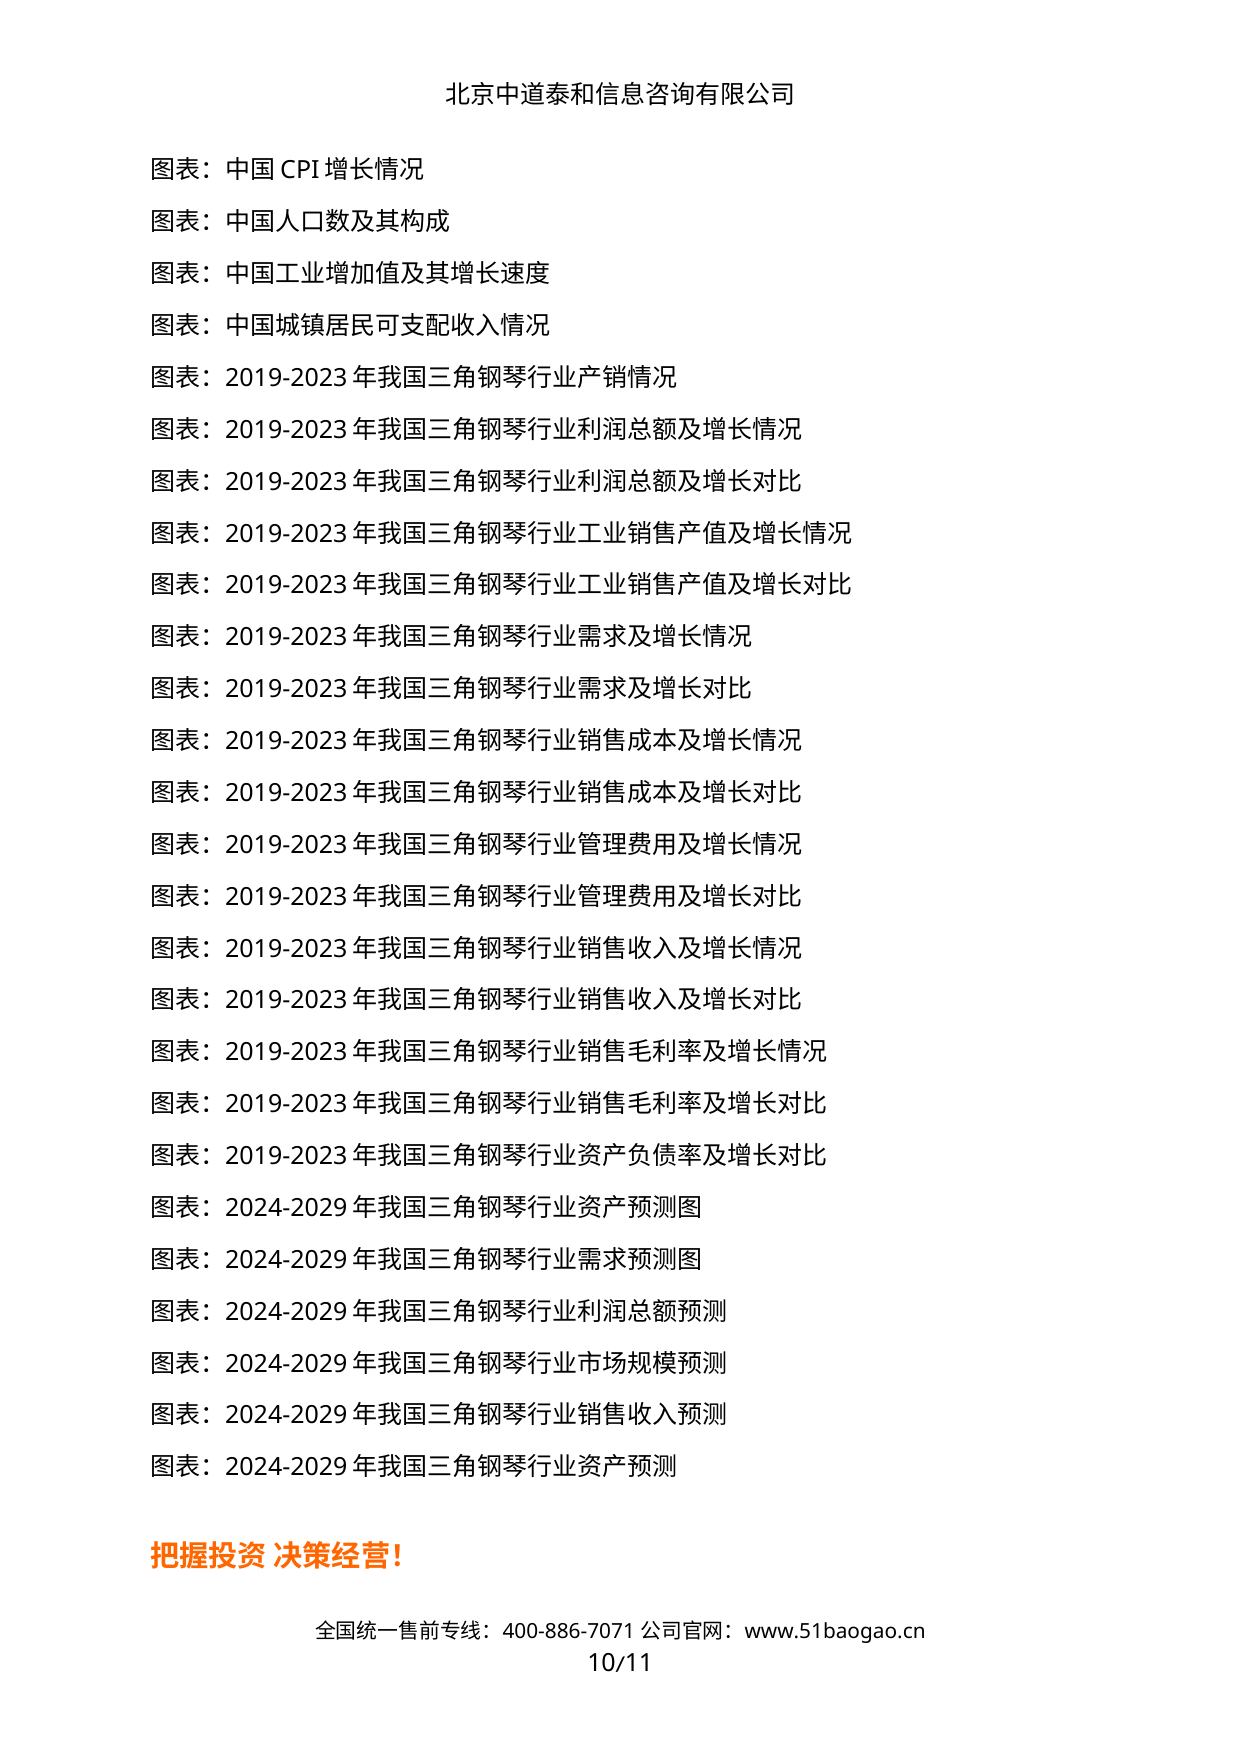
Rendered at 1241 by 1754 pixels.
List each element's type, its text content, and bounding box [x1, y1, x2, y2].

text 图表：2019-2023年我国三角钢琴行业工业销售产值及增长情况 [150, 513, 1090, 549]
text 图表：2024-2029年我国三角钢琴行业市场规模预测 [150, 1343, 1090, 1379]
text 图表：2024-2029年我国三角钢琴行业利润总额预测 [150, 1291, 1090, 1327]
text 图表：中国工业增加值及其增长速度 [150, 254, 1090, 290]
text 图表：2019-2023年我国三角钢琴行业工业销售产值及增长对比 [150, 565, 1090, 601]
text 图表：2019-2023年我国三角钢琴行业销售成本及增长情况 [150, 721, 1090, 757]
text 图表：2019-2023年我国三角钢琴行业销售毛利率及增长情况 [150, 1032, 1090, 1068]
text 图表：中国城镇居民可支配收入情况 [150, 306, 1090, 342]
text 图表：2019-2023年我国三角钢琴行业产销情况 [150, 357, 1090, 394]
text 图表：2019-2023年我国三角钢琴行业销售收入及增长对比 [150, 980, 1090, 1016]
text 图表：2019-2023年我国三角钢琴行业管理费用及增长对比 [150, 876, 1090, 912]
text 图表：2019-2023年我国三角钢琴行业利润总额及增长情况 [150, 409, 1090, 446]
text 图表：2019-2023年我国三角钢琴行业利润总额及增长对比 [150, 461, 1090, 497]
text 图表：2024-2029年我国三角钢琴行业销售收入预测 [150, 1395, 1090, 1431]
text 图表：中国CPI增长情况 [150, 150, 1090, 186]
text 图表：2024-2029年我国三角钢琴行业需求预测图 [150, 1239, 1090, 1276]
text 图表：2019-2023年我国三角钢琴行业销售成本及增长对比 [150, 772, 1090, 809]
text 图表：2019-2023年我国三角钢琴行业需求及增长情况 [150, 617, 1090, 653]
text 图表：2019-2023年我国三角钢琴行业资产负债率及增长对比 [150, 1136, 1090, 1172]
text 图表：2024-2029年我国三角钢琴行业资产预测图 [150, 1187, 1090, 1224]
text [150, 1499, 1090, 1575]
text 图表：2019-2023年我国三角钢琴行业销售毛利率及增长对比 [150, 1084, 1090, 1120]
text 图表：2024-2029年我国三角钢琴行业资产预测 [150, 1447, 1090, 1483]
text 图表：2019-2023年我国三角钢琴行业销售收入及增长情况 [150, 928, 1090, 964]
text 图表：中国人口数及其构成 [150, 202, 1090, 238]
text 图表：2019-2023年我国三角钢琴行业管理费用及增长情况 [150, 824, 1090, 861]
text 图表：2019-2023年我国三角钢琴行业需求及增长对比 [150, 669, 1090, 705]
